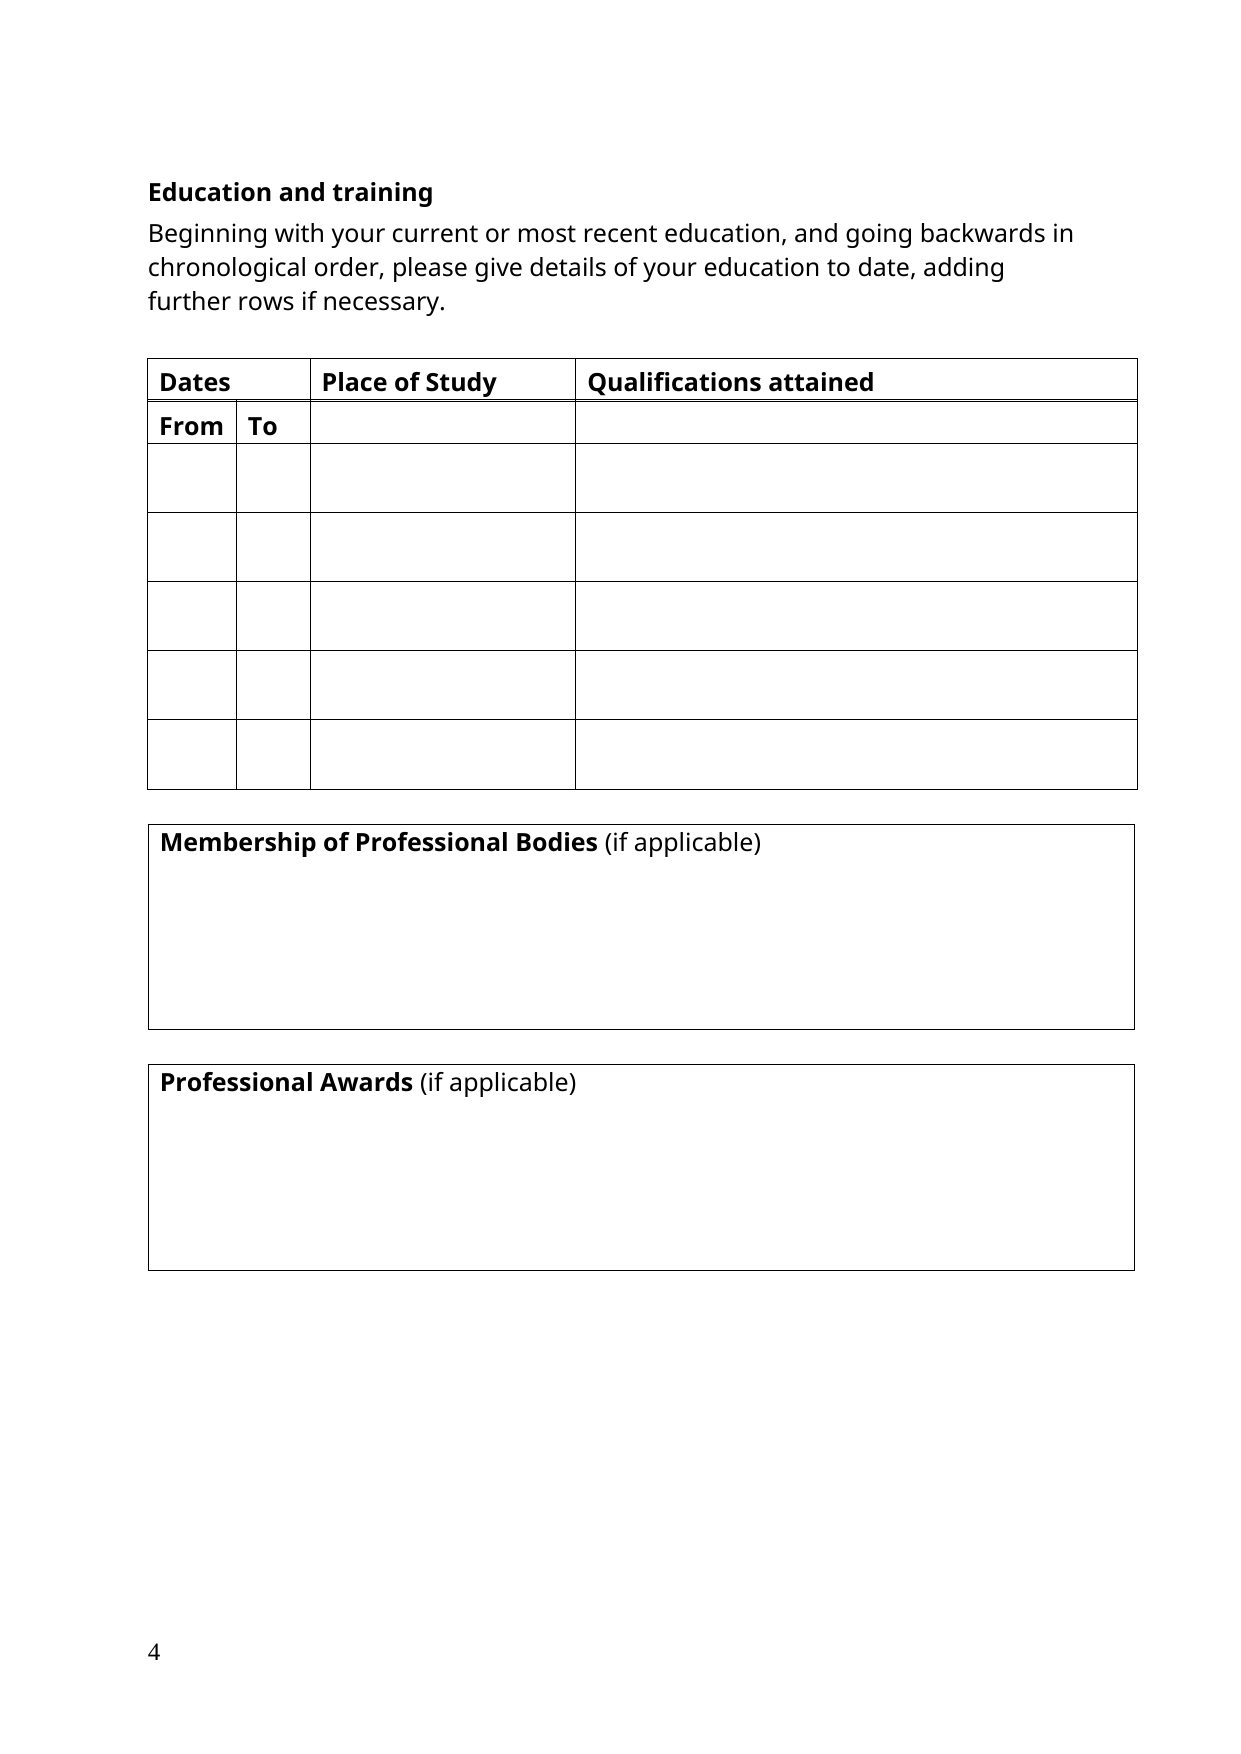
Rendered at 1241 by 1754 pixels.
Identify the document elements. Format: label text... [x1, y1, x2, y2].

table_cell [148, 444, 236, 512]
table_cell [311, 582, 575, 650]
table_cell [576, 651, 1137, 719]
table_cell [237, 582, 310, 650]
table_cell [148, 513, 236, 581]
table_cell [311, 444, 575, 512]
table_cell From [148, 402, 236, 443]
table_cell [148, 720, 236, 788]
table_cell To [237, 402, 310, 443]
table_header Dates [148, 359, 310, 399]
table_header Professional Awards (if applicable) [149, 1065, 1134, 1269]
text Beginning with your current or most recent education, and going backwards in chronological order, please give details of your education to date, adding further rows if necessary. [148, 215, 1092, 317]
table_cell [311, 513, 575, 581]
table_cell [237, 444, 310, 512]
table_cell [311, 402, 575, 443]
subtitle Education and training [148, 175, 1092, 209]
table_cell [576, 582, 1137, 650]
table_cell [237, 720, 310, 788]
table_cell [576, 720, 1137, 788]
table_cell [576, 513, 1137, 581]
table_cell [148, 582, 236, 650]
table_header Membership of Professional Bodies (if applicable) [149, 825, 1134, 1029]
table_cell [576, 444, 1137, 512]
table_cell [311, 720, 575, 788]
table_cell [311, 651, 575, 719]
table_cell [237, 651, 310, 719]
table_cell [237, 513, 310, 581]
table_header Qualifications attained [576, 359, 1137, 399]
table_header Place of Study [311, 359, 575, 399]
table_cell [576, 402, 1137, 443]
table_cell [148, 651, 236, 719]
